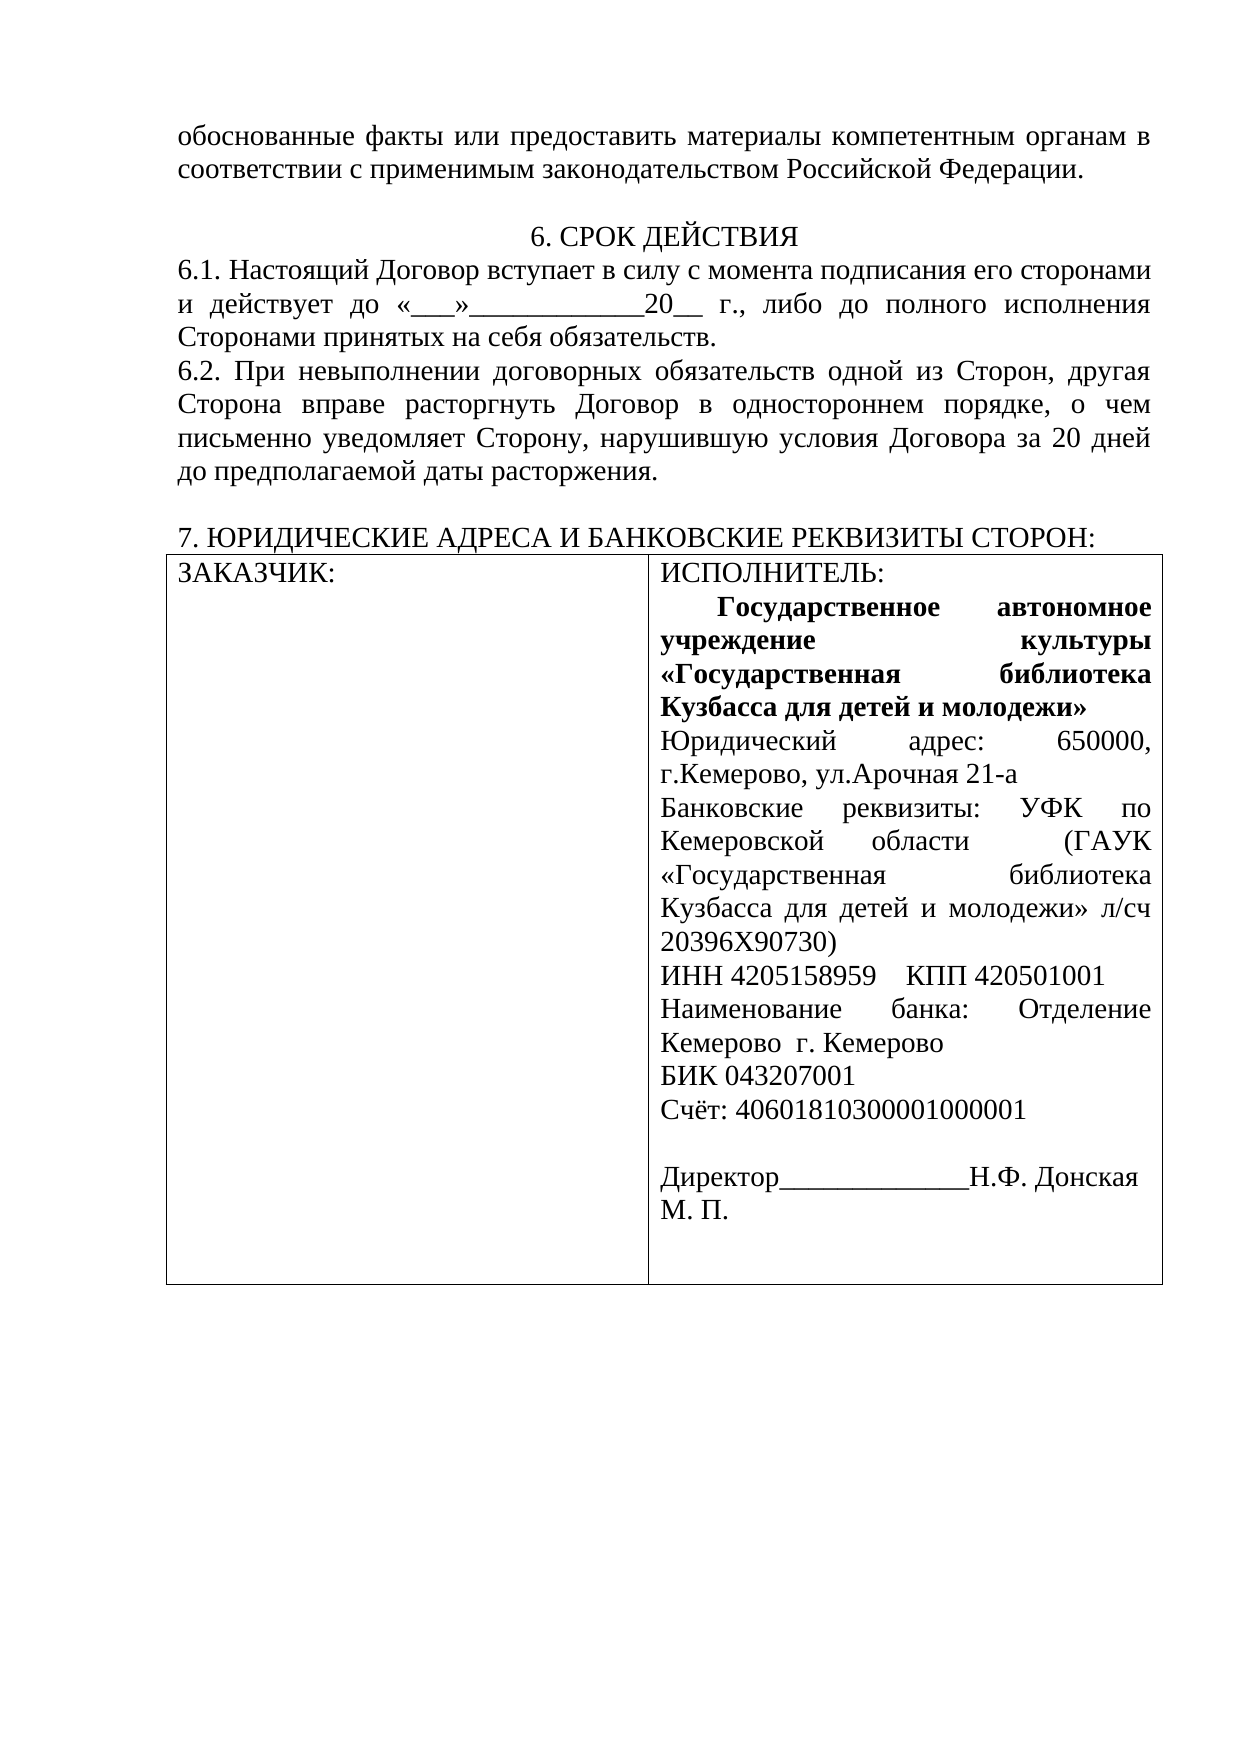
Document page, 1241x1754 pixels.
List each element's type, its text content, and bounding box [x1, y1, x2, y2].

text 7. ЮРИДИЧЕСКИЕ АДРЕСА И БАНКОВСКИЕ РЕКВИЗИТЫ СТОРОН: [177, 521, 1152, 554]
text 6. СРОК ДЕЙСТВИЯ [177, 219, 1152, 252]
table_header ИСПОЛНИТЕЛЬ: Государственное автономное учреждение культуры «Государственная библиотека Кузбасса для детей и молодежи» Юридический адрес: 650000, г.Кемерово, ул.Арочная 21-а Банковские реквизиты: УФК по Кемеровской области (ГАУК «Государственная библиотека Кузбасса для детей и молодежи» л/сч 20396Х90730) ИНН 4205158959 КПП 420501001 Наименование банка: Отделение Кемерово г. Кемерово БИК 043207001 Счёт: 40601810300001000001 Директор_____________Н.Ф. Донская М. П. [649, 555, 1162, 1284]
table_header ЗАКАЗЧИК: [167, 555, 648, 1284]
text 6.1. Настоящий Договор вступает в силу с момента подписания его сторонами и действует до «___»____________20__ г., либо до полного исполнения Сторонами принятых на себя обязательств. [177, 252, 1152, 353]
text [177, 118, 1152, 185]
text 6.2. При невыполнении договорных обязательств одной из Сторон, другая Сторона вправе расторгнуть Договор в одностороннем порядке, о чем письменно уведомляет Сторону, нарушившую условия Договора за 20 дней до предполагаемой даты расторжения. [177, 353, 1152, 487]
